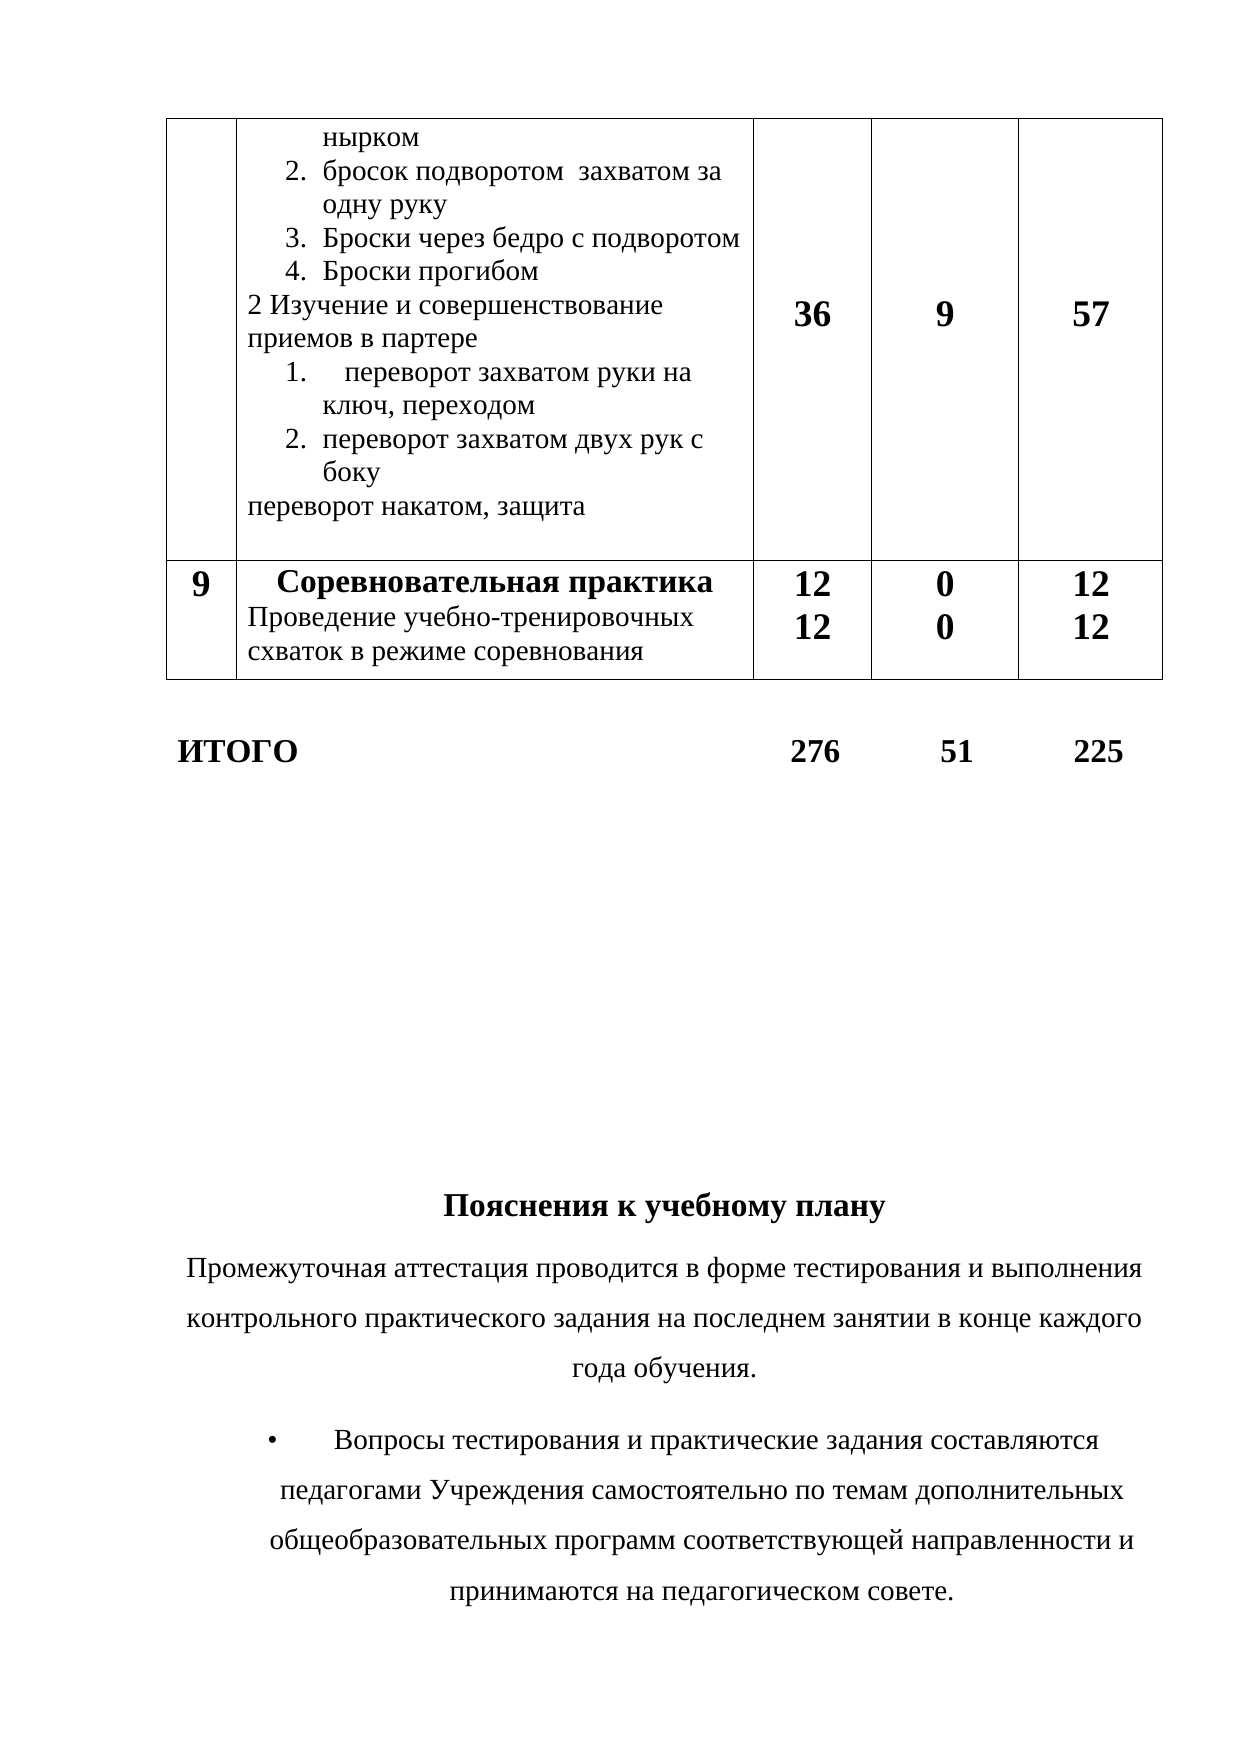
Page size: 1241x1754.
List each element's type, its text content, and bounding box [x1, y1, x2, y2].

text ИТОГО 276 51 225 [177, 731, 1152, 769]
table_cell 18 9 9 [872, 119, 1018, 560]
table_cell 9 [167, 561, 236, 679]
table_cell 72 36 36 [754, 119, 871, 560]
table_cell 8 [167, 119, 236, 560]
text Пояснения к учебному плану [177, 1185, 1152, 1223]
list Вопросы тестирования и практические задания составляются педагогами Учреждения самостоятельно по темам дополнительных общеобразовательных программ соответствующей направленности и принимаются на педагогическом совете. [215, 1422, 1152, 1606]
table_cell 12 12 [1019, 561, 1162, 679]
table_cell Соревновательная практика Проведение учебно-тренировочных схваток в режиме соревнования [237, 561, 753, 679]
table_cell 0 0 [872, 561, 1018, 679]
table_cell 12 12 [754, 561, 871, 679]
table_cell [237, 119, 753, 560]
table_cell 114 57 57 [1019, 119, 1162, 560]
text Промежуточная аттестация проводится в форме тестирования и выполнения контрольного практического задания на последнем занятии в конце каждого года обучения. [177, 1250, 1152, 1384]
